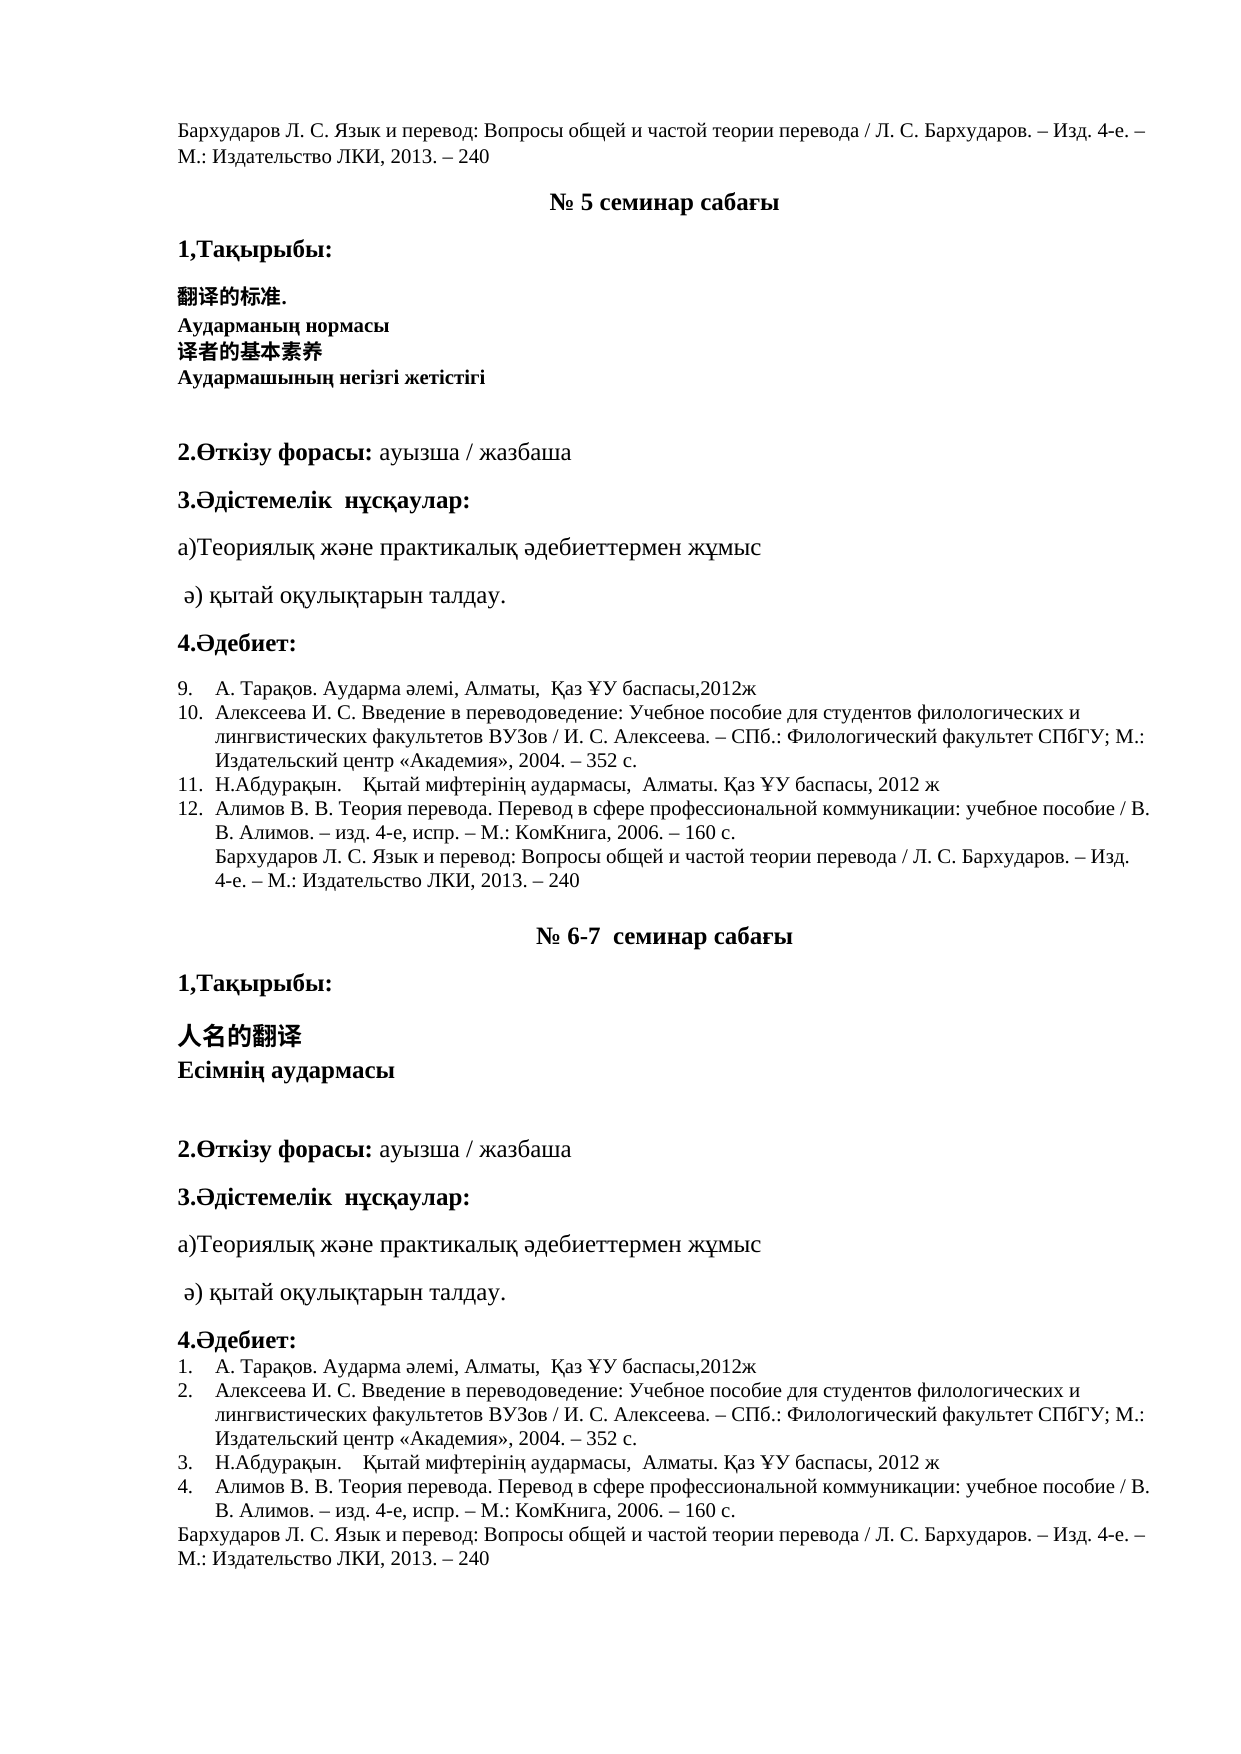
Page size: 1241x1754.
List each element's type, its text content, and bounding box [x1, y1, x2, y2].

text Есімнің аудармасы [177, 1055, 1152, 1084]
list А. Тарақов. Аударма әлемі, Алматы, Қаз ҰУ баспасы,2012ж [177, 1354, 1152, 1378]
text 3.Әдістемелік нұсқаулар: [177, 1182, 1152, 1211]
text 3.Әдістемелік нұсқаулар: [177, 485, 1152, 513]
text 翻译的标准. [177, 282, 1152, 311]
text 4.Әдебиет: [177, 628, 1152, 657]
text 译者的基本素养 [177, 337, 1152, 365]
list Алексеева И. С. Введение в переводоведение: Учебное пособие для студентов филологических и лингвистических факультетов ВУЗов / И. С. Алексеева. – СПб.: Филологический факультет СПбГУ; М.: Издательский центр «Академия», 2004. – 352 с. [177, 1378, 1152, 1450]
list Н.Абдурақын. Қытай мифтерінің аудармасы, Алматы. Қаз ҰУ баспасы, 2012 ж [177, 772, 1152, 796]
list Алимов В. В. Теория перевода. Перевод в сфере профессиональной коммуникации: учебное пособие / В. В. Алимов. – изд. 4-е, испр. – М.: КомКнига, 2006. – 160 с. [177, 1474, 1152, 1522]
text Бархударов Л. С. Язык и перевод: Вопросы общей и частой теории перевода / Л. С. Бархударов. – Изд. 4-е. – М.: Издательство ЛКИ, 2013. – 240 [177, 118, 1152, 168]
list Алимов В. В. Теория перевода. Перевод в сфере профессиональной коммуникации: учебное пособие / В. В. Алимов. – изд. 4-е, испр. – М.: КомКнига, 2006. – 160 с. [177, 796, 1152, 844]
text ә) қытай оқулықтарын талдау. [177, 580, 1152, 609]
text Аудармашының негізгі жетістігі [177, 365, 1152, 389]
text 1,Тақырыбы: [177, 968, 1152, 997]
text Аударманың нормасы [177, 313, 1152, 337]
text № 5 семинар сабағы [177, 187, 1152, 215]
text № 6-7 семинар сабағы [177, 921, 1152, 949]
text 1,Тақырыбы: [177, 234, 1152, 263]
list Алексеева И. С. Введение в переводоведение: Учебное пособие для студентов филологических и лингвистических факультетов ВУЗов / И. С. Алексеева. – СПб.: Филологический факультет СПбГУ; М.: Издательский центр «Академия», 2004. – 352 с. [177, 699, 1152, 772]
text Бархударов Л. С. Язык и перевод: Вопросы общей и частой теории перевода / Л. С. Бархударов. – Изд. 4-е. – М.: Издательство ЛКИ, 2013. – 240 [215, 844, 1152, 892]
text 2.Өткізу форасы: ауызша / жазбаша [177, 1134, 1152, 1163]
text ә) қытай оқулықтарын талдау. [177, 1277, 1152, 1306]
text а)Теориялық және практикалық әдебиеттермен жұмыс [177, 1229, 1152, 1258]
text Бархударов Л. С. Язык и перевод: Вопросы общей и частой теории перевода / Л. С. Бархударов. – Изд. 4-е. – М.: Издательство ЛКИ, 2013. – 240 [177, 1522, 1152, 1570]
text 人名的翻译 [177, 1016, 1152, 1052]
text 4.Әдебиет: [177, 1325, 1152, 1354]
list Н.Абдурақын. Қытай мифтерінің аудармасы, Алматы. Қаз ҰУ баспасы, 2012 ж [177, 1450, 1152, 1474]
text 2.Өткізу форасы: ауызша / жазбаша [177, 437, 1152, 466]
list А. Тарақов. Аударма әлемі, Алматы, Қаз ҰУ баспасы,2012ж [177, 676, 1152, 699]
text а)Теориялық және практикалық әдебиеттермен жұмыс [177, 532, 1152, 561]
